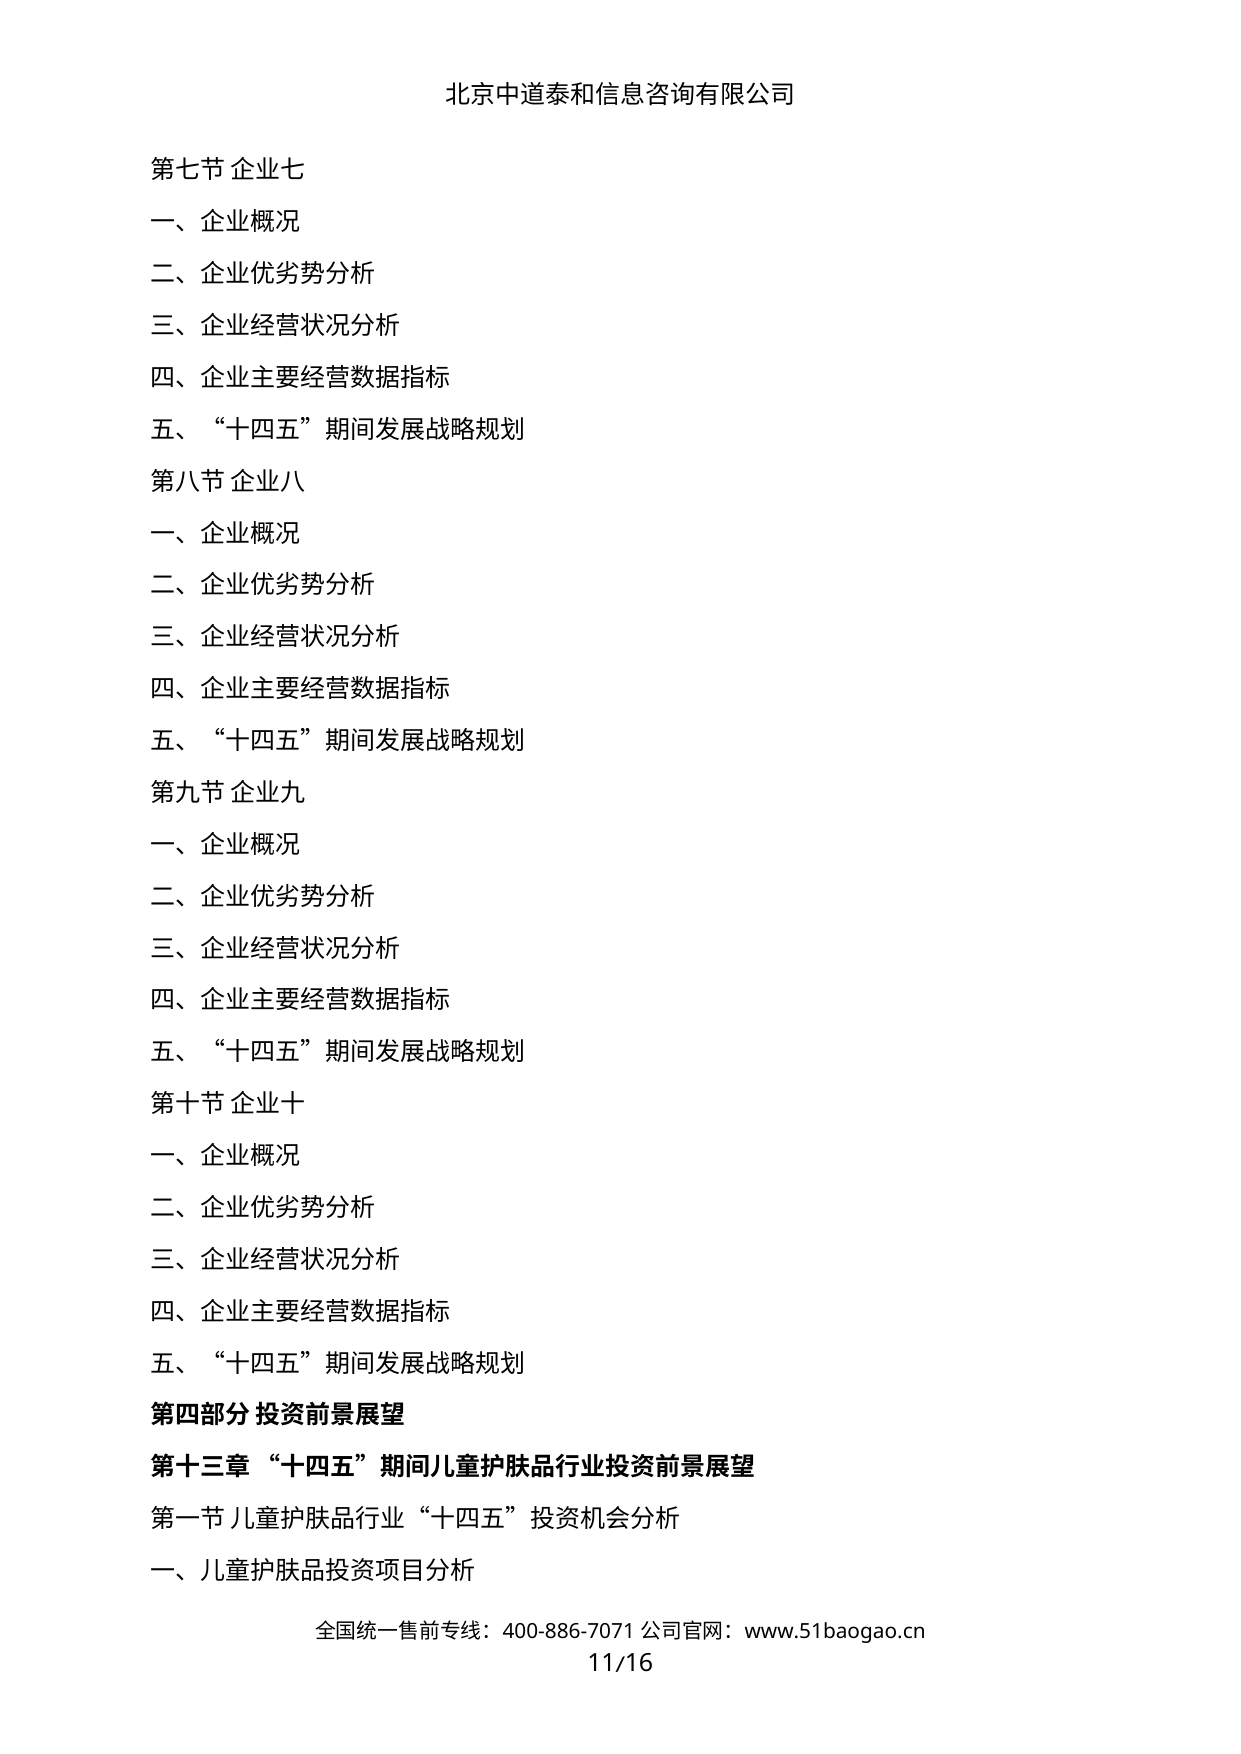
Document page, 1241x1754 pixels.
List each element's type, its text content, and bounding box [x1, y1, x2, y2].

text 三、企业经营状况分析 [150, 617, 1090, 653]
text 第十节 企业十 [150, 1084, 1090, 1120]
text 第九节 企业九 [150, 772, 1090, 809]
text 第四部分 投资前景展望 [150, 1395, 1090, 1431]
text 三、企业经营状况分析 [150, 928, 1090, 964]
text 一、企业概况 [150, 202, 1090, 238]
text 五、“十四五”期间发展战略规划 [150, 721, 1090, 757]
text 五、“十四五”期间发展战略规划 [150, 1032, 1090, 1068]
text 第一节 儿童护肤品行业“十四五”投资机会分析 [150, 1499, 1090, 1535]
text 五、“十四五”期间发展战略规划 [150, 409, 1090, 446]
text 四、企业主要经营数据指标 [150, 980, 1090, 1016]
text 二、企业优劣势分析 [150, 1187, 1090, 1224]
text 四、企业主要经营数据指标 [150, 669, 1090, 705]
text 二、企业优劣势分析 [150, 254, 1090, 290]
text 三、企业经营状况分析 [150, 306, 1090, 342]
text 四、企业主要经营数据指标 [150, 1291, 1090, 1327]
text 一、企业概况 [150, 513, 1090, 549]
text 一、企业概况 [150, 824, 1090, 861]
text 三、企业经营状况分析 [150, 1239, 1090, 1276]
text 第八节 企业八 [150, 461, 1090, 497]
text 二、企业优劣势分析 [150, 876, 1090, 912]
text 五、“十四五”期间发展战略规划 [150, 1343, 1090, 1379]
text 四、企业主要经营数据指标 [150, 357, 1090, 394]
text 第十三章 “十四五”期间儿童护肤品行业投资前景展望 [150, 1447, 1090, 1483]
text 一、企业概况 [150, 1136, 1090, 1172]
text 第七节 企业七 [150, 150, 1090, 186]
text 二、企业优劣势分析 [150, 565, 1090, 601]
text 一、儿童护肤品投资项目分析 [150, 1551, 1090, 1587]
